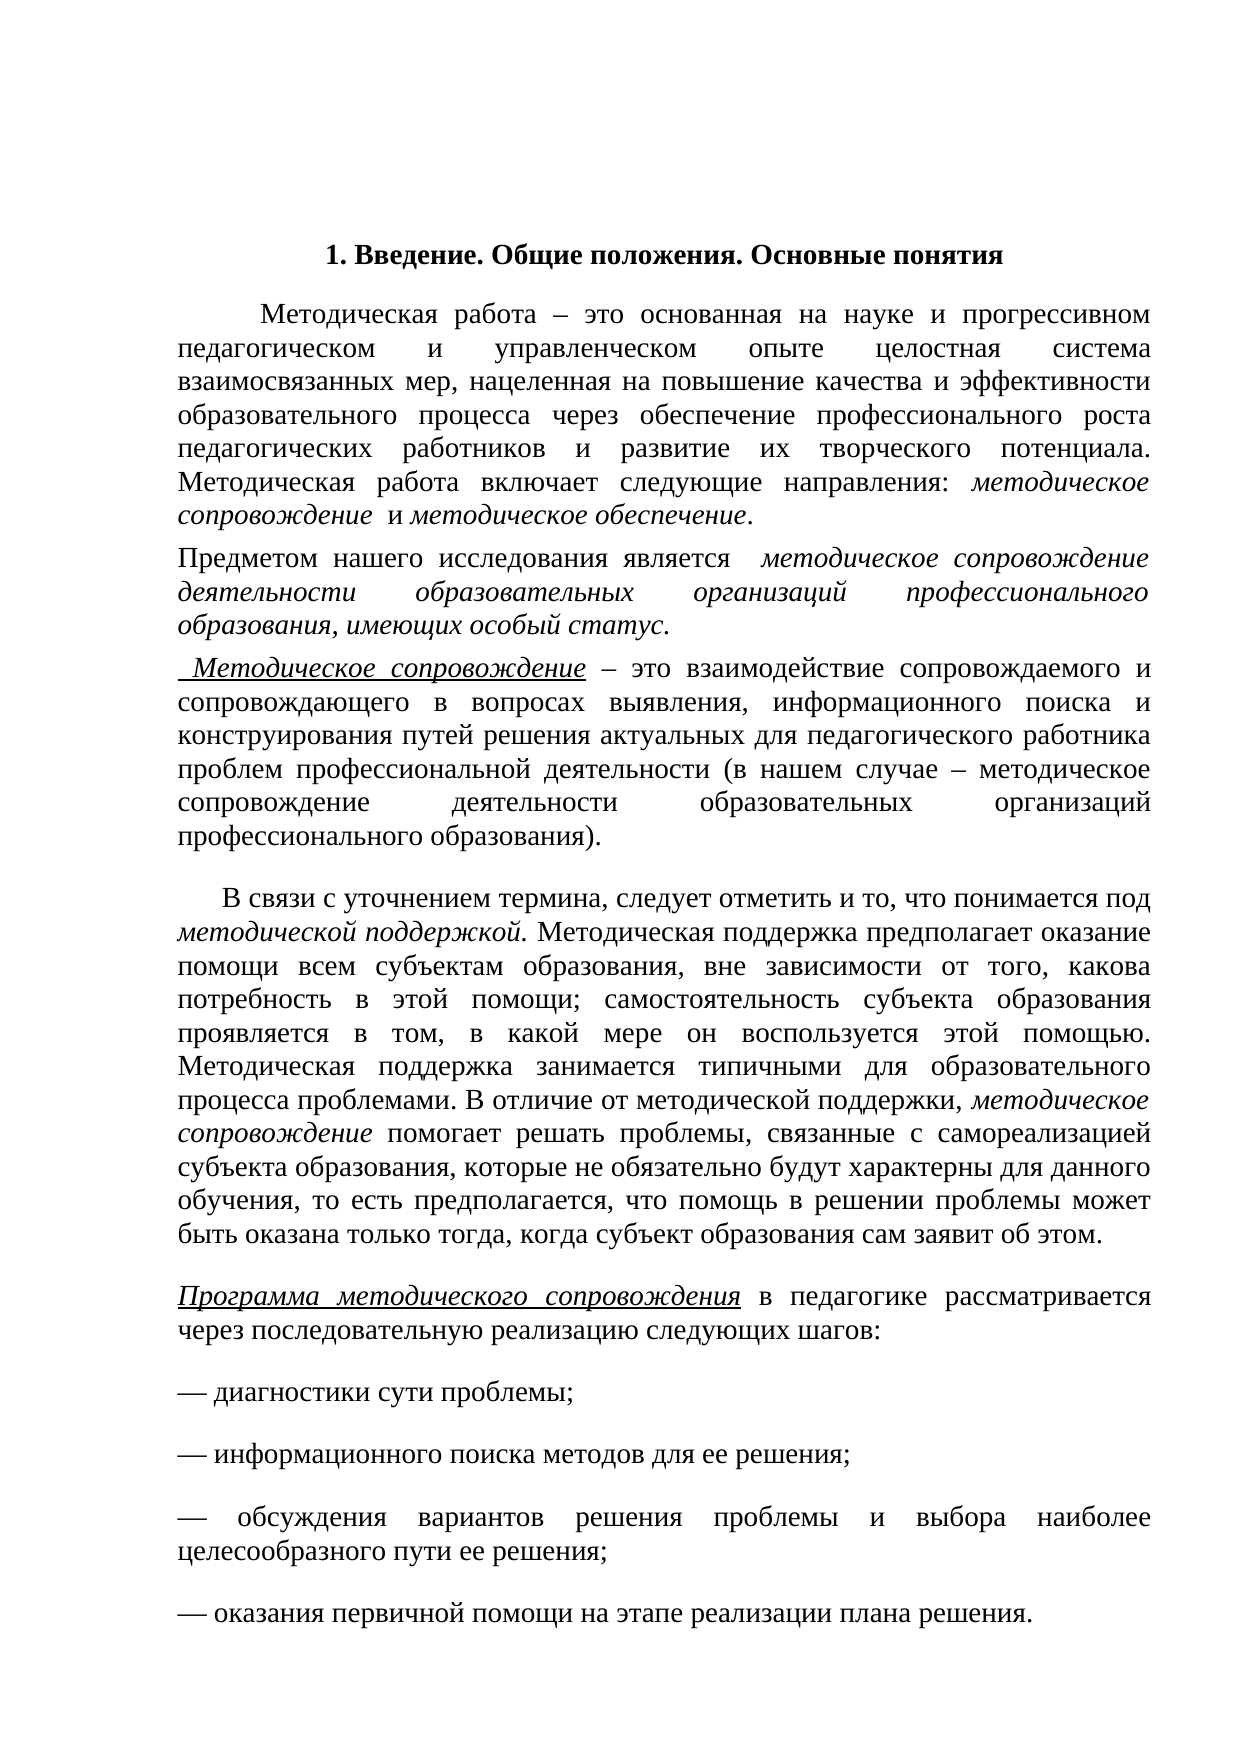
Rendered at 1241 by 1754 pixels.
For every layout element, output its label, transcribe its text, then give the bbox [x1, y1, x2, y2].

text В связи с уточнением термина, следует отметить и то, что понимается под методической поддержкой. Методическая поддержка предполагает оказание помощи всем субъектам образования, вне зависимости от того, какова потребность в этой помощи; самостоятельность субъекта образования проявляется в том, в какой мере он воспользуется этой помощью. Методическая поддержка занимается типичными для образовательного процесса проблемами. В отличие от методической поддержки, методическое сопровождение помогает решать проблемы, связанные с самореализацией субъекта образования, которые не обязательно будут характерны для данного обучения, то есть предполагается, что помощь в решении проблемы может быть оказана только тогда, когда субъект образования сам заявит об этом. [177, 881, 1152, 1249]
text — оказания первичной помощи на этапе реализации плана решения. [177, 1595, 1152, 1628]
text Методическая работа – это основанная на науке и прогрессивном педагогическом и управленческом опыте целостная система взаимосвязанных мер, нацеленная на повышение качества и эффективности образовательного процесса через обеспечение профессионального роста педагогических работников и развитие их творческого потенциала. Методическая работа включает следующие направления: методическое сопровождение и методическое обеспечение. [177, 296, 1152, 531]
text Методическое сопровождение – это взаимодействие сопровождаемого и сопровождающего в вопросах выявления, информационного поиска и конструирования путей решения актуальных для педагогического работника проблем профессиональной деятельности (в нашем случае – методическое сопровождение деятельности образовательных организаций профессионального образования). [177, 650, 1152, 852]
text 1. Введение. Общие положения. Основные понятия [177, 237, 1152, 270]
text — информационного поиска методов для ее решения; [177, 1437, 1152, 1470]
text Предметом нашего исследования является методическое сопровождение деятельности образовательных организаций профессионального образования, имеющих особый статус. [177, 540, 1152, 641]
text — диагностики сути проблемы; [177, 1374, 1152, 1408]
text Программа методического сопровождения в педагогике рассматривается через последовательную реализацию следующих шагов: [177, 1278, 1152, 1345]
text — обсуждения вариантов решения проблемы и выбора наиболее целесообразного пути ее решения; [177, 1499, 1152, 1566]
